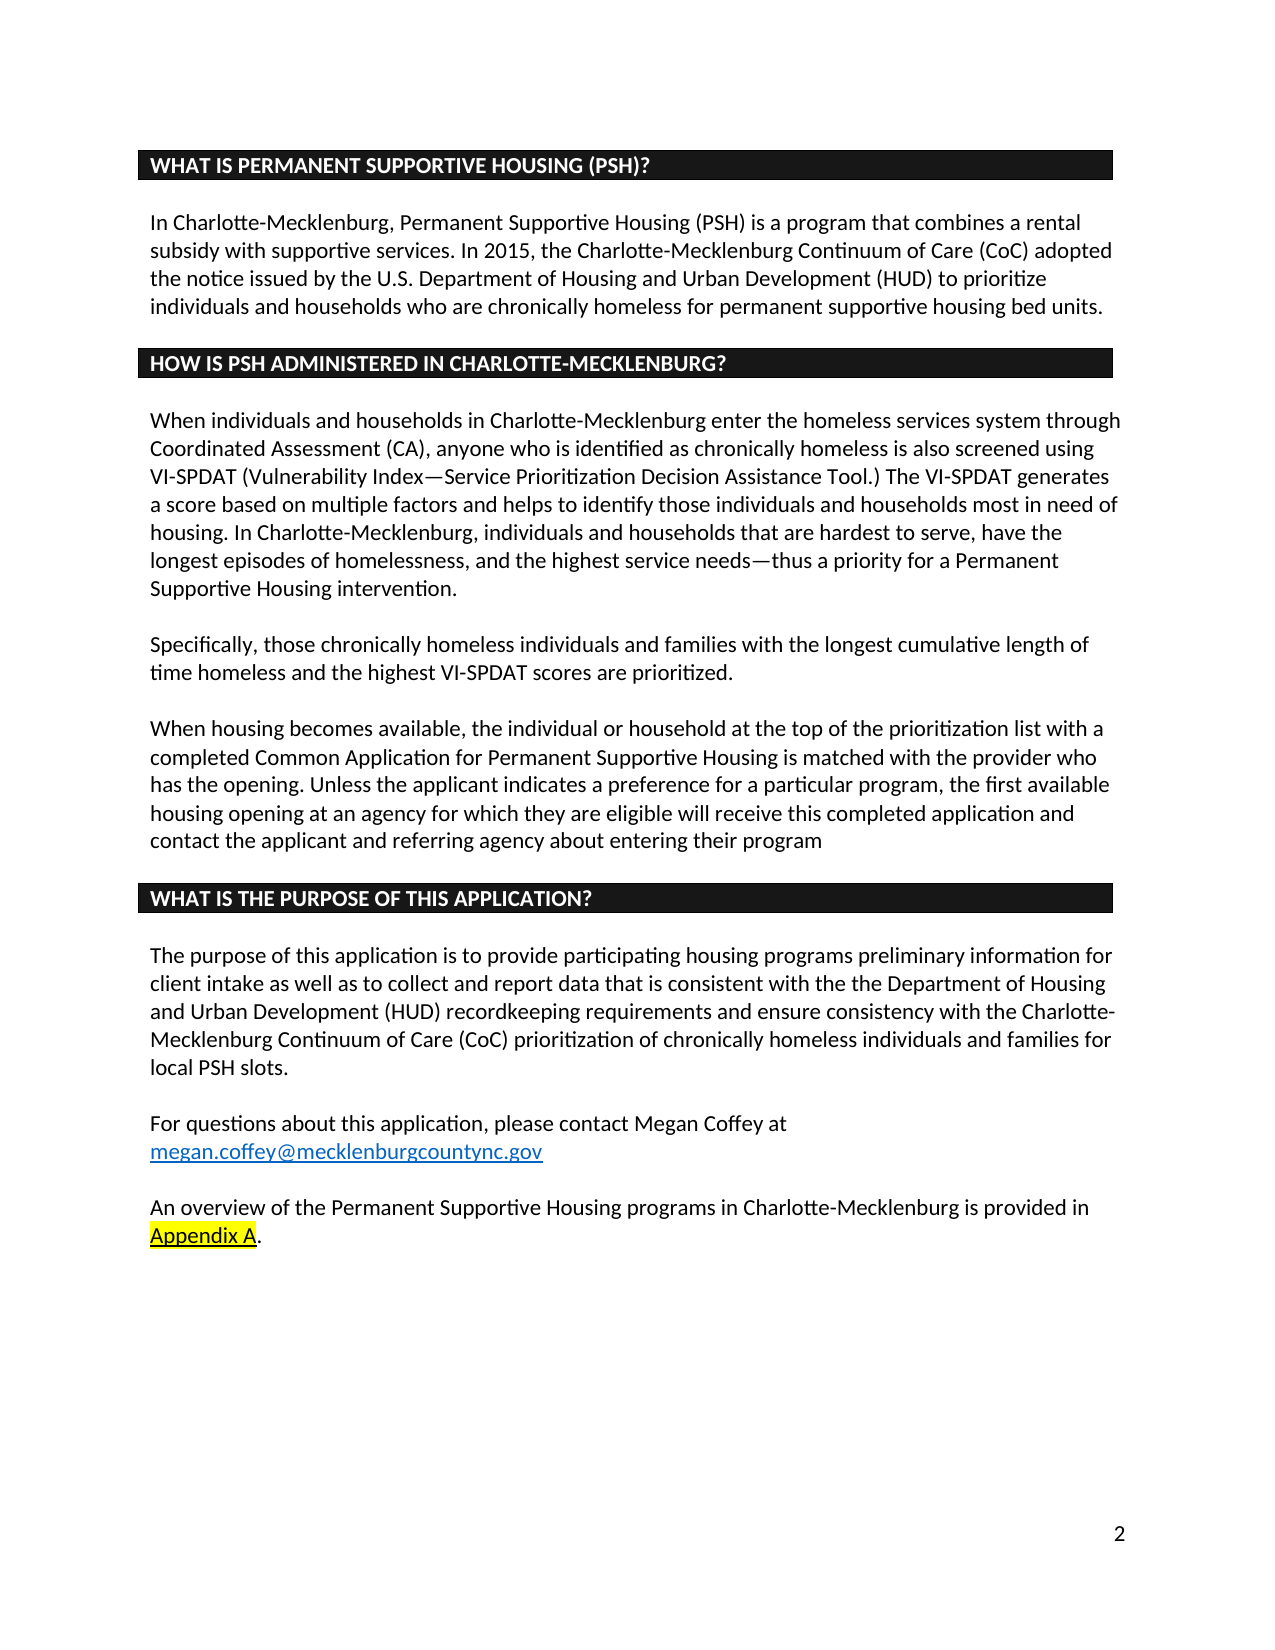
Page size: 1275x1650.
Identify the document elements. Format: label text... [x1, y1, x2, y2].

text The purpose of this application is to provide participating housing programs preliminary information for client intake as well as to collect and report data that is consistent with the the Department of Housing and Urban Development (HUD) recordkeeping requirements and ensure consistency with the Charlotte-Mecklenburg Continuum of Care (CoC) prioritization of chronically homeless individuals and families for local PSH slots. [150, 941, 1125, 1081]
text When individuals and households in Charlotte-Mecklenburg enter the homeless services system through Coordinated Assessment (CA), anyone who is identified as chronically homeless is also screened using VI-SPDAT (Vulnerability Index—Service Prioritization Decision Assistance Tool.) The VI-SPDAT generates a score based on multiple factors and helps to identify those individuals and households most in need of housing. In Charlotte-Mecklenburg, individuals and households that are hardest to serve, have the longest episodes of homelessness, and the highest service needs—thus a priority for a Permanent Supportive Housing intervention. [150, 406, 1125, 602]
table_header WHAT IS THE PURPOSE OF THIS APPLICATION? [139, 884, 1112, 912]
text When housing becomes available, the individual or household at the top of the prioritization list with a completed Common Application for Permanent Supportive Housing is matched with the provider who has the opening. Unless the applicant indicates a preference for a particular program, the first available housing opening at an agency for which they are eligible will receive this completed application and contact the applicant and referring agency about entering their program [150, 714, 1125, 855]
table_header WHAT IS PERMANENT SUPPORTIVE HOUSING (PSH)? [139, 151, 1112, 179]
text An overview of the Permanent Supportive Housing programs in Charlotte-Mecklenburg is provided in Appendix A. [150, 1193, 1125, 1249]
text For questions about this application, please contact Megan Coffey at megan.coffey@mecklenburgcountync.gov [150, 1109, 1125, 1165]
text In Charlotte-Mecklenburg, Permanent Supportive Housing (PSH) is a program that combines a rental subsidy with supportive services. In 2015, the Charlotte-Mecklenburg Continuum of Care (CoC) adopted the notice issued by the U.S. Department of Housing and Urban Development (HUD) to prioritize individuals and households who are chronically homeless for permanent supportive housing bed units. [150, 208, 1125, 320]
text Specifically, those chronically homeless individuals and families with the longest cumulative length of time homeless and the highest VI-SPDAT scores are prioritized. [150, 631, 1125, 687]
table_header HOW IS PSH ADMINISTERED IN CHARLOTTE-MECKLENBURG? [139, 349, 1112, 377]
